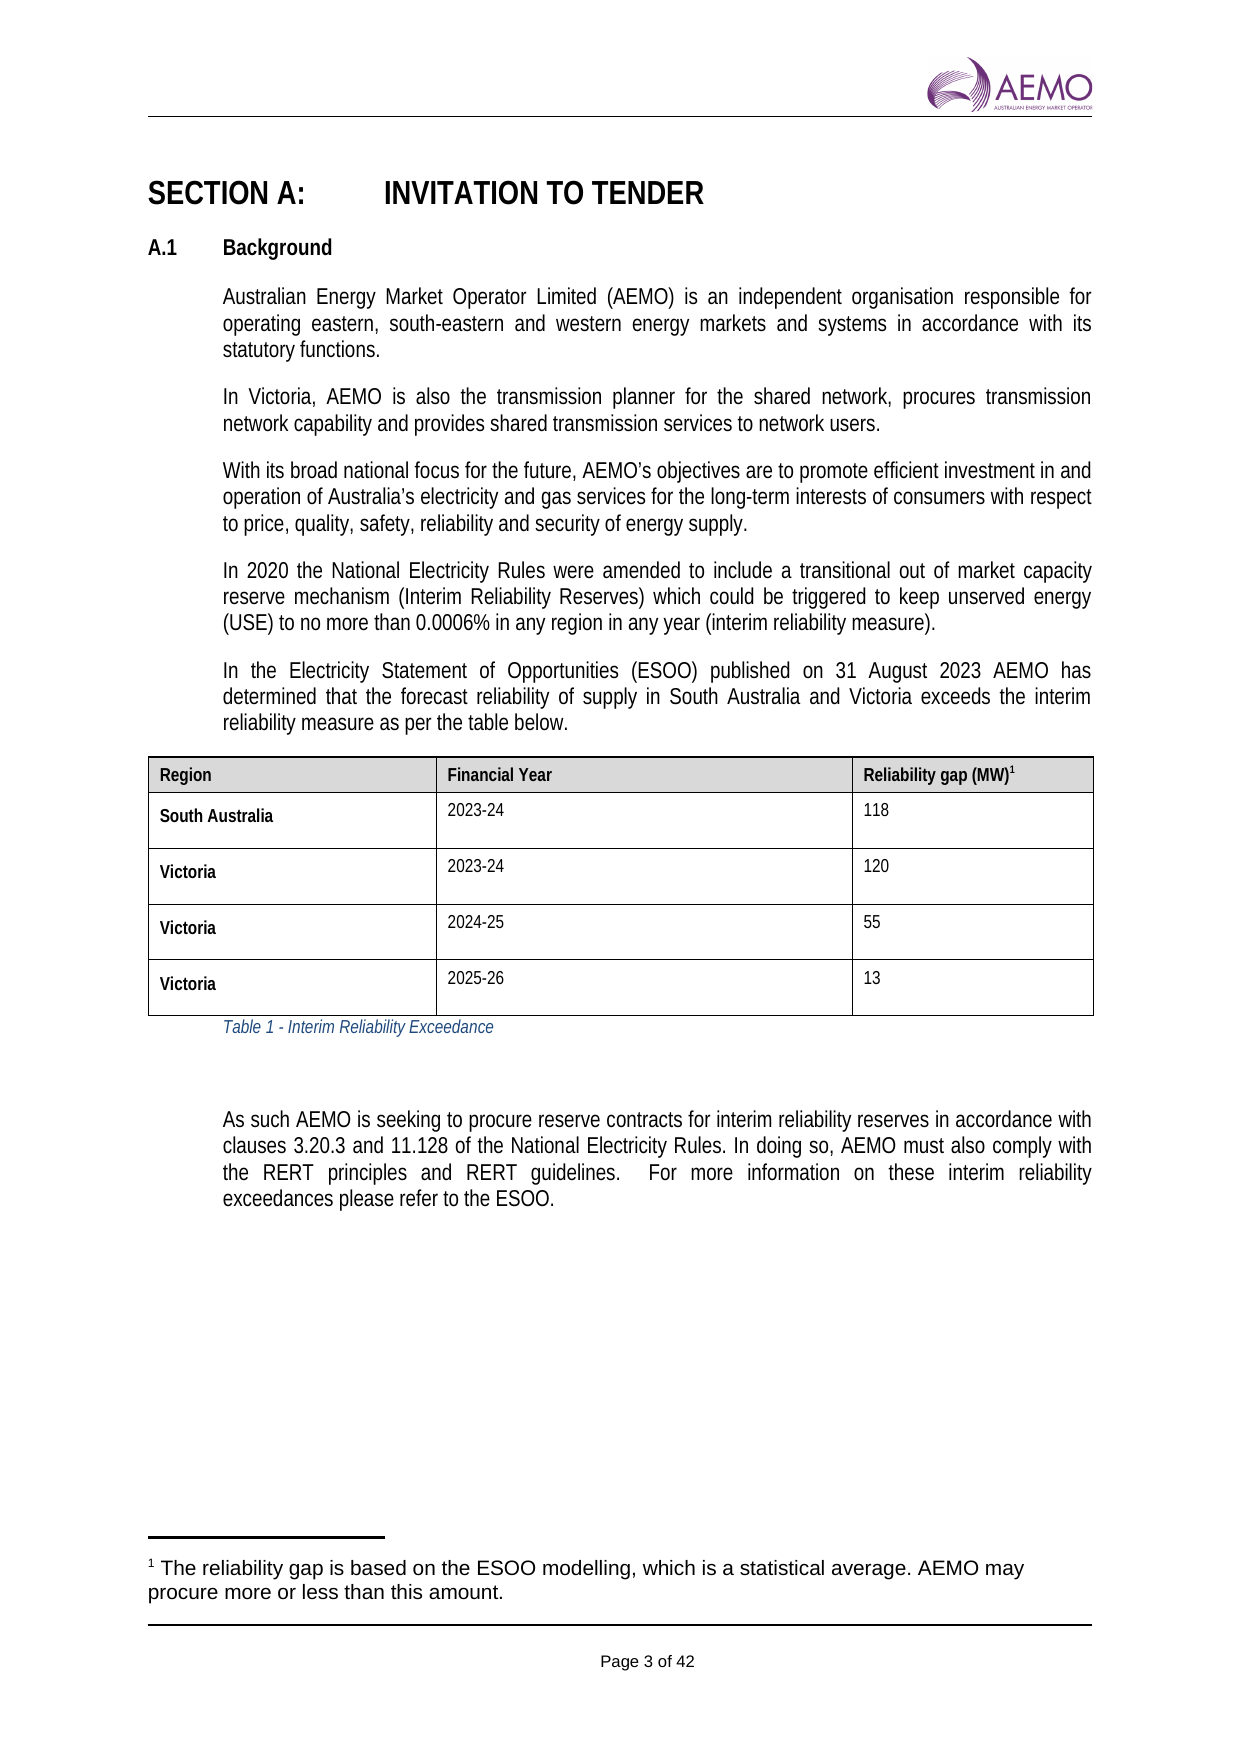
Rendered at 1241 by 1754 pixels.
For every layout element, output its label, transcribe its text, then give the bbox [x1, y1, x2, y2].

text Australian Energy Market Operator Limited (AEMO) is an independent organisation responsible for operating eastern, south-eastern and western energy markets and systems in accordance with its statutory functions. [223, 283, 1092, 362]
table_cell 55 [853, 905, 1093, 959]
table_cell 2025-26 [437, 960, 852, 1015]
text In Victoria, AEMO is also the transmission planner for the shared network, procures transmission network capability and provides shared transmission services to network users. [223, 383, 1092, 436]
table_cell Victoria [149, 849, 436, 903]
table_cell 13 [853, 960, 1093, 1015]
table_cell 2024-25 [437, 905, 852, 959]
table_cell 2023-24 [437, 849, 852, 903]
text Table 1 - Interim Reliability Exceedance [148, 1016, 1092, 1038]
subtitle Background [148, 234, 1092, 260]
table_cell 2023-24 [437, 793, 852, 847]
table_cell Victoria [149, 905, 436, 959]
subtitle INVITATION TO TENDER [148, 173, 1092, 211]
table_cell 120 [853, 849, 1093, 903]
table_cell Victoria [149, 960, 436, 1015]
table_header Financial Year [437, 758, 852, 792]
picture [927, 57, 1093, 112]
table_cell South Australia [149, 793, 436, 847]
text As such AEMO is seeking to procure reserve contracts for interim reliability reserves in accordance with clauses 3.20.3 and 11.128 of the National Electricity Rules. In doing so, AEMO must also comply with the RERT principles and RERT guidelines. For more information on these interim reliability exceedances please refer to the ESOO. [223, 1106, 1092, 1211]
text With its broad national focus for the future, AEMO’s objectives are to promote efficient investment in and operation of Australia’s electricity and gas services for the long-term interests of consumers with respect to price, quality, safety, reliability and security of energy supply. [223, 457, 1092, 536]
text In 2020 the National Electricity Rules were amended to include a transitional out of market capacity reserve mechanism (Interim Reliability Reserves) which could be triggered to keep unserved energy (USE) to no more than 0.0006% in any region in any year (interim reliability measure). [223, 557, 1092, 636]
table_header Region [149, 758, 436, 792]
table_cell 118 [853, 793, 1093, 847]
table_header Reliability gap (MW) [853, 758, 1093, 792]
text In the Electricity Statement of Opportunities (ESOO) published on 31 August 2023 AEMO has determined that the forecast reliability of supply in South Australia and Victoria exceeds the interim reliability measure as per the table below. [223, 657, 1092, 736]
